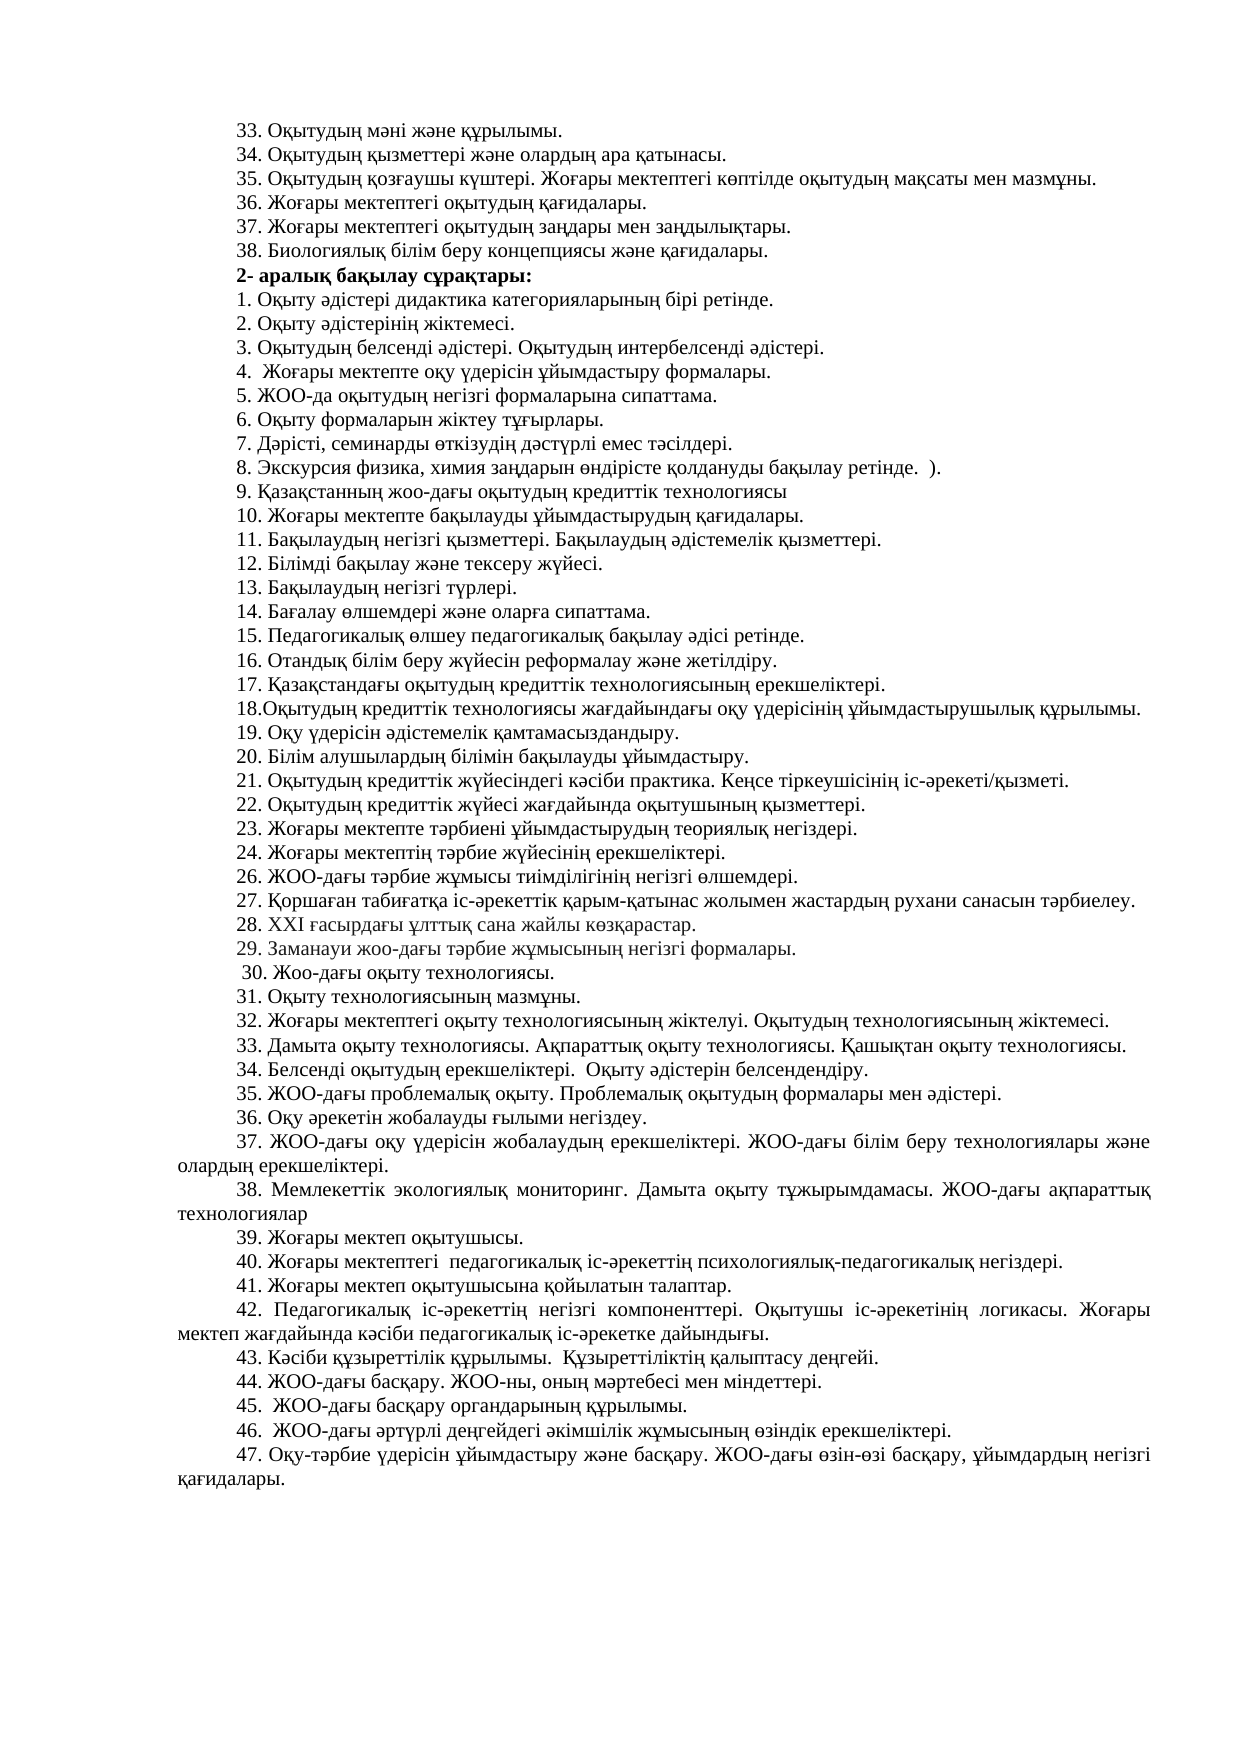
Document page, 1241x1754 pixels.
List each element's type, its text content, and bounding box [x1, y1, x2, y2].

text 16. Отандық білім беру жүйесін реформалау және жетілдіру. [177, 647, 1152, 672]
text 39. Жоғары мектеп оқытушысы. [177, 1225, 1152, 1249]
text 32. Жоғары мектептегі оқыту технологиясының жіктелуі. Оқытудың технологиясының жіктемесі. [177, 1008, 1152, 1032]
text 24. Жоғары мектептің тәрбие жүйесінің ерекшеліктері. [177, 840, 1152, 864]
text 40. Жоғары мектептегі педагогикалық іс-әрекеттің психологиялық-педагогикалық негіздері. [177, 1249, 1152, 1273]
text 38. Мемлекеттік экологиялық мониторинг. Дамыта оқыту тұжырымдамасы. ЖОО-дағы ақпараттық технологиялар [177, 1177, 1152, 1225]
text 35. Оқытудың қозғаушы күштері. Жоғары мектептегі көптілде оқытудың мақсаты мен мазмұны. [177, 166, 1152, 190]
text 4. Жоғары мектепте оқу үдерісін ұйымдастыру формалары. [177, 359, 1152, 383]
text 36. Жоғары мектептегі оқытудың қағидалары. [177, 190, 1152, 214]
text 27. Қоршаған табиғатқа іс-әрекеттік қарым-қатынас жолымен жастардың рухани санасын тәрбиелеу. [177, 888, 1152, 912]
text 47. Оқу-тәрбие үдерісін ұйымдастыру және басқару. ЖОО-дағы өзін-өзі басқару, ұйымдардың негізгі қағидалары. [177, 1442, 1152, 1490]
text 12. Білімді бақылау және тексеру жүйесі. [177, 551, 1152, 575]
text 22. Оқытудың кредиттік жүйесі жағдайында оқытушының қызметтері. [177, 792, 1152, 816]
text 13. Бақылаудың негізгі түрлері. [177, 575, 1152, 599]
text 42. Педагогикалық іс-әрекеттің негізгі компоненттері. Оқытушы іс-әрекетінің логикасы. Жоғары мектеп жағдайында кәсіби педагогикалық іс-әрекетке дайындығы. [177, 1297, 1152, 1345]
text 8. Экскурсия физика, химия заңдарын өндірісте қолдануды бақылау ретінде. ). [177, 455, 1152, 479]
text 15. Педагогикалық өлшеу педагогикалық бақылау әдісі ретінде. [177, 623, 1152, 647]
text 14. Бағалау өлшемдері және оларға сипаттама. [177, 599, 1152, 623]
text 28. XXI ғасырдағы ұлттық сана жайлы көзқарастар. [177, 912, 1152, 936]
text 20. Білім алушылардың білімін бақылауды ұйымдастыру. [177, 744, 1152, 768]
text 33. Оқытудың мәні және құрылымы. [177, 118, 1152, 142]
text 21. Оқытудың кредиттік жүйесіндегі кәсіби практика. Кеңсе тіркеушісінің іс-әрекеті/қызметі. [177, 768, 1152, 792]
text 34. Белсенді оқытудың ерекшеліктері. Оқыту әдістерін белсендендіру. [177, 1057, 1152, 1081]
text 34. Оқытудың қызметтері және олардың ара қатынасы. [177, 142, 1152, 166]
text 17. Қазақстандағы оқытудың кредиттік технологиясының ерекшеліктері. [177, 672, 1152, 696]
text 31. Оқыту технологиясының мазмұны. [177, 984, 1152, 1008]
text 29. Заманауи жоо-дағы тәрбие жұмысының негізгі формалары. [177, 936, 1152, 960]
text 2. Оқыту әдістерінің жіктемесі. [177, 311, 1152, 335]
text 11. Бақылаудың негізгі қызметтері. Бақылаудың әдістемелік қызметтері. [177, 527, 1152, 551]
text 6. Оқыту формаларын жіктеу тұғырлары. [177, 407, 1152, 431]
text 43. Кәсіби құзыреттілік құрылымы. Құзыреттіліктің қалыптасу деңгейі. [177, 1345, 1152, 1369]
text 33. Дамыта оқыту технологиясы. Ақпараттық оқыту технологиясы. Қашықтан оқыту технологиясы. [177, 1032, 1152, 1057]
text 3. Оқытудың белсенді әдістері. Оқытудың интербелсенді әдістері. [177, 335, 1152, 359]
text 41. Жоғары мектеп оқытушысына қойылатын талаптар. [177, 1273, 1152, 1297]
text 36. Оқу әрекетін жобалауды ғылыми негіздеу. [177, 1105, 1152, 1129]
text 45. ЖОО-дағы басқару органдарының құрылымы. [177, 1393, 1152, 1417]
text 10. Жоғары мектепте бақылауды ұйымдастырудың қағидалары. [177, 503, 1152, 527]
text 37. Жоғары мектептегі оқытудың заңдары мен заңдылықтары. [177, 214, 1152, 238]
text 30. Жоо-дағы оқыту технологиясы. [177, 960, 1152, 984]
text 37. ЖОО-дағы оқу үдерісін жобалаудың ерекшеліктері. ЖОО-дағы білім беру технологиялары және олардың ерекшеліктері. [177, 1129, 1152, 1177]
text 44. ЖОО-дағы басқару. ЖОО-ны, оның мәртебесі мен міндеттері. [177, 1369, 1152, 1393]
text 38. Биологиялық білім беру концепциясы және қағидалары. [177, 238, 1152, 262]
text 1. Оқыту әдістері дидактика категорияларының бірі ретінде. [177, 287, 1152, 311]
text 5. ЖОО-да оқытудың негізгі формаларына сипаттама. [177, 383, 1152, 407]
text 19. Оқу үдерісін әдістемелік қамтамасыздандыру. [177, 720, 1152, 744]
text 46. ЖОО-дағы әртүрлі деңгейдегі әкімшілік жұмысының өзіндік ерекшеліктері. [177, 1417, 1152, 1442]
text 2- аралық бақылау сұрақтары: [177, 262, 1152, 287]
text 9. Қазақстанның жоо-дағы оқытудың кредиттік технологиясы [177, 479, 1152, 503]
text 7. Дәрісті, семинарды өткізудің дәстүрлі емес тәсілдері. [177, 431, 1152, 455]
text 18.Оқытудың кредиттік технологиясы жағдайындағы оқу үдерісінің ұйымдастырушылық құрылымы. [177, 696, 1152, 720]
text 26. ЖОО-дағы тәрбие жұмысы тиімділігінің негізгі өлшемдері. [177, 864, 1152, 888]
text 23. Жоғары мектепте тәрбиені ұйымдастырудың теориялық негіздері. [177, 816, 1152, 840]
text 35. ЖОО-дағы проблемалық оқыту. Проблемалық оқытудың формалары мен әдістері. [177, 1081, 1152, 1105]
